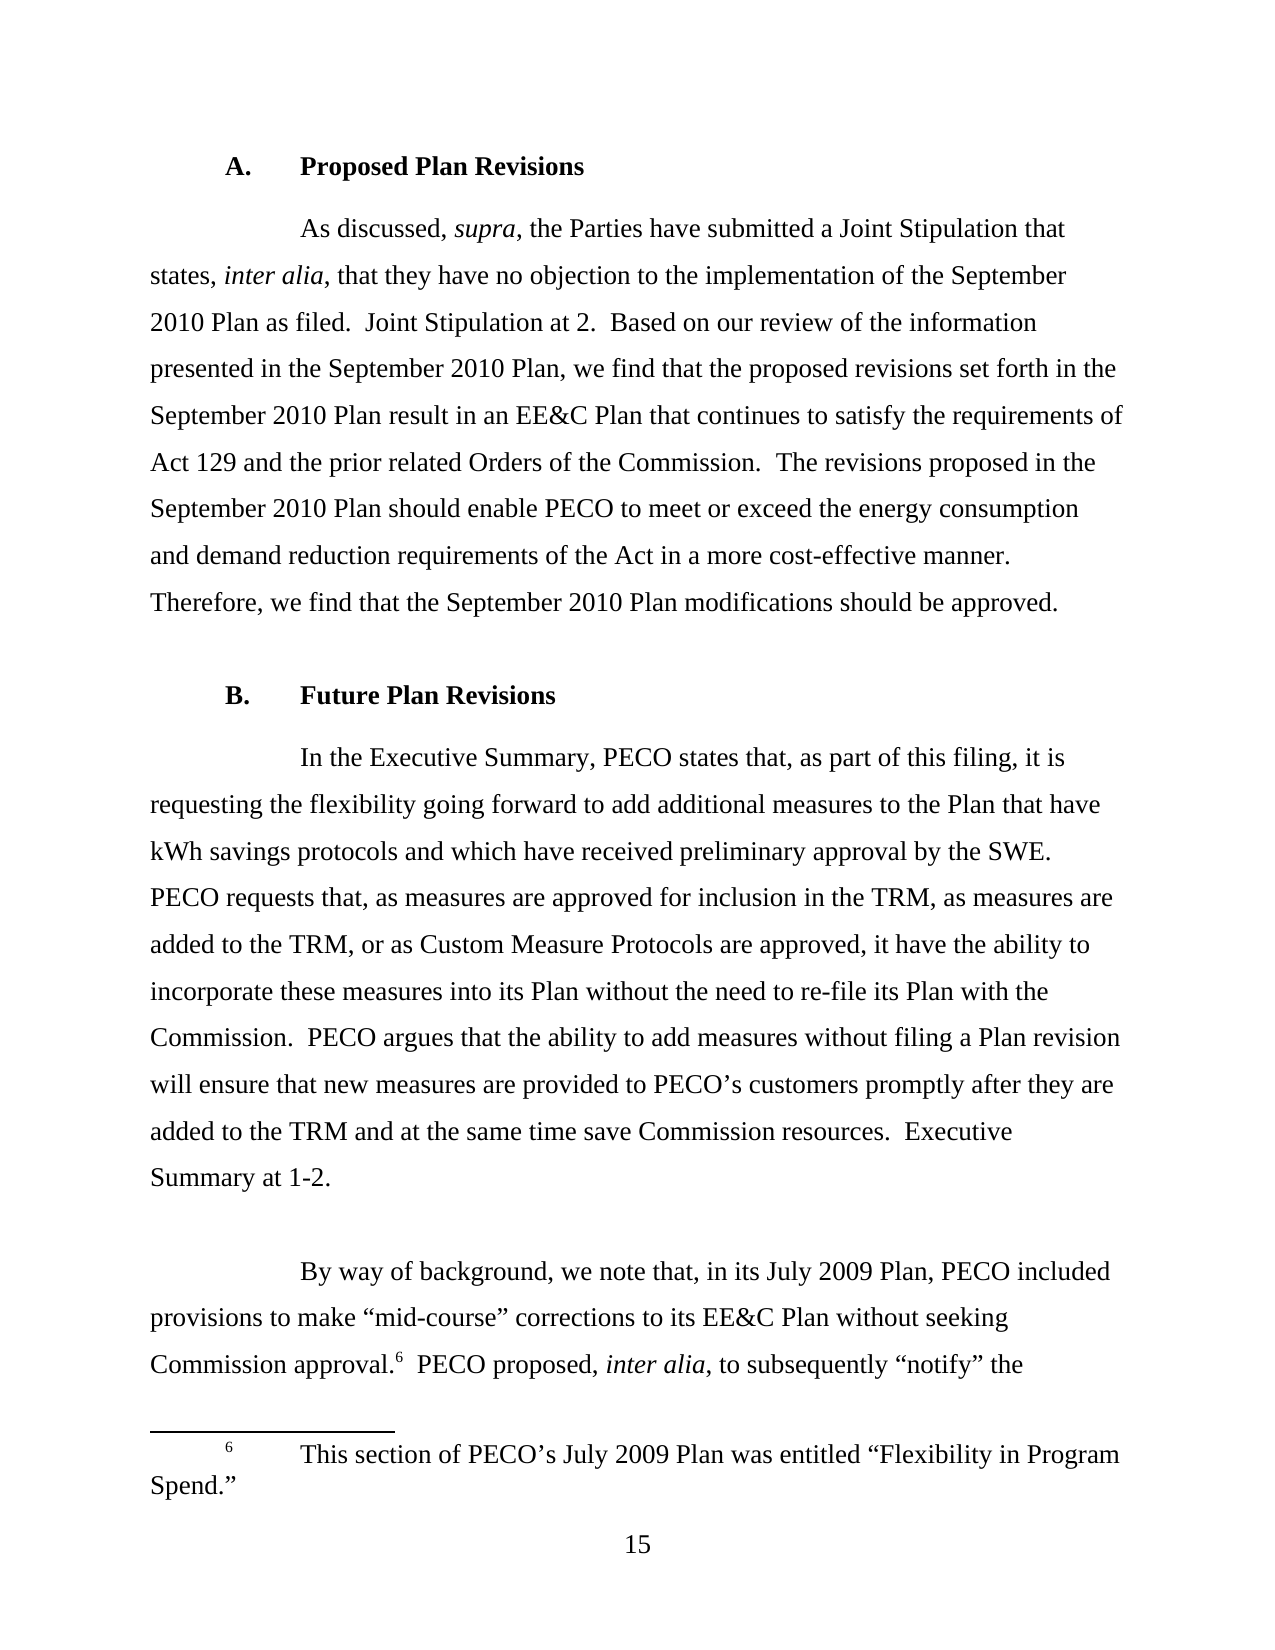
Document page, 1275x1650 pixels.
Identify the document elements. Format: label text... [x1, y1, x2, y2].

text As discussed, supra, the Parties have submitted a Joint Stipulation that states, inter alia, that they have no objection to the implementation of the September 2010 Plan as filed. Joint Stipulation at 2. Based on our review of the information presented in the September 2010 Plan, we find that the proposed revisions set forth in the September 2010 Plan result in an EE&C Plan that continues to satisfy the requirements of Act 129 and the prior related Orders of the Commission. The revisions proposed in the September 2010 Plan should enable PECO to meet or exceed the energy consumption and demand reduction requirements of the Act in a more cost-effective manner. Therefore, we find that the September 2010 Plan modifications should be approved. [150, 212, 1125, 617]
text In the Executive Summary, PECO states that, as part of this filing, it is requesting the flexibility going forward to add additional measures to the Plan that have kWh savings protocols and which have received preliminary approval by the SWE. PECO requests that, as measures are approved for inclusion in the TRM, as measures are added to the TRM, or as Custom Measure Protocols are approved, it have the ability to incorporate these measures into its Plan without the need to re-file its Plan with the Commission. PECO argues that the ability to add measures without filing a Plan revision will ensure that new measures are provided to PECO’s customers promptly after they are added to the TRM and at the same time save Commission resources. Executive Summary at 1-2. [150, 741, 1125, 1192]
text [150, 1254, 1125, 1379]
text B. Future Plan Revisions [150, 679, 1125, 710]
text A. Proposed Plan Revisions [150, 150, 1125, 181]
